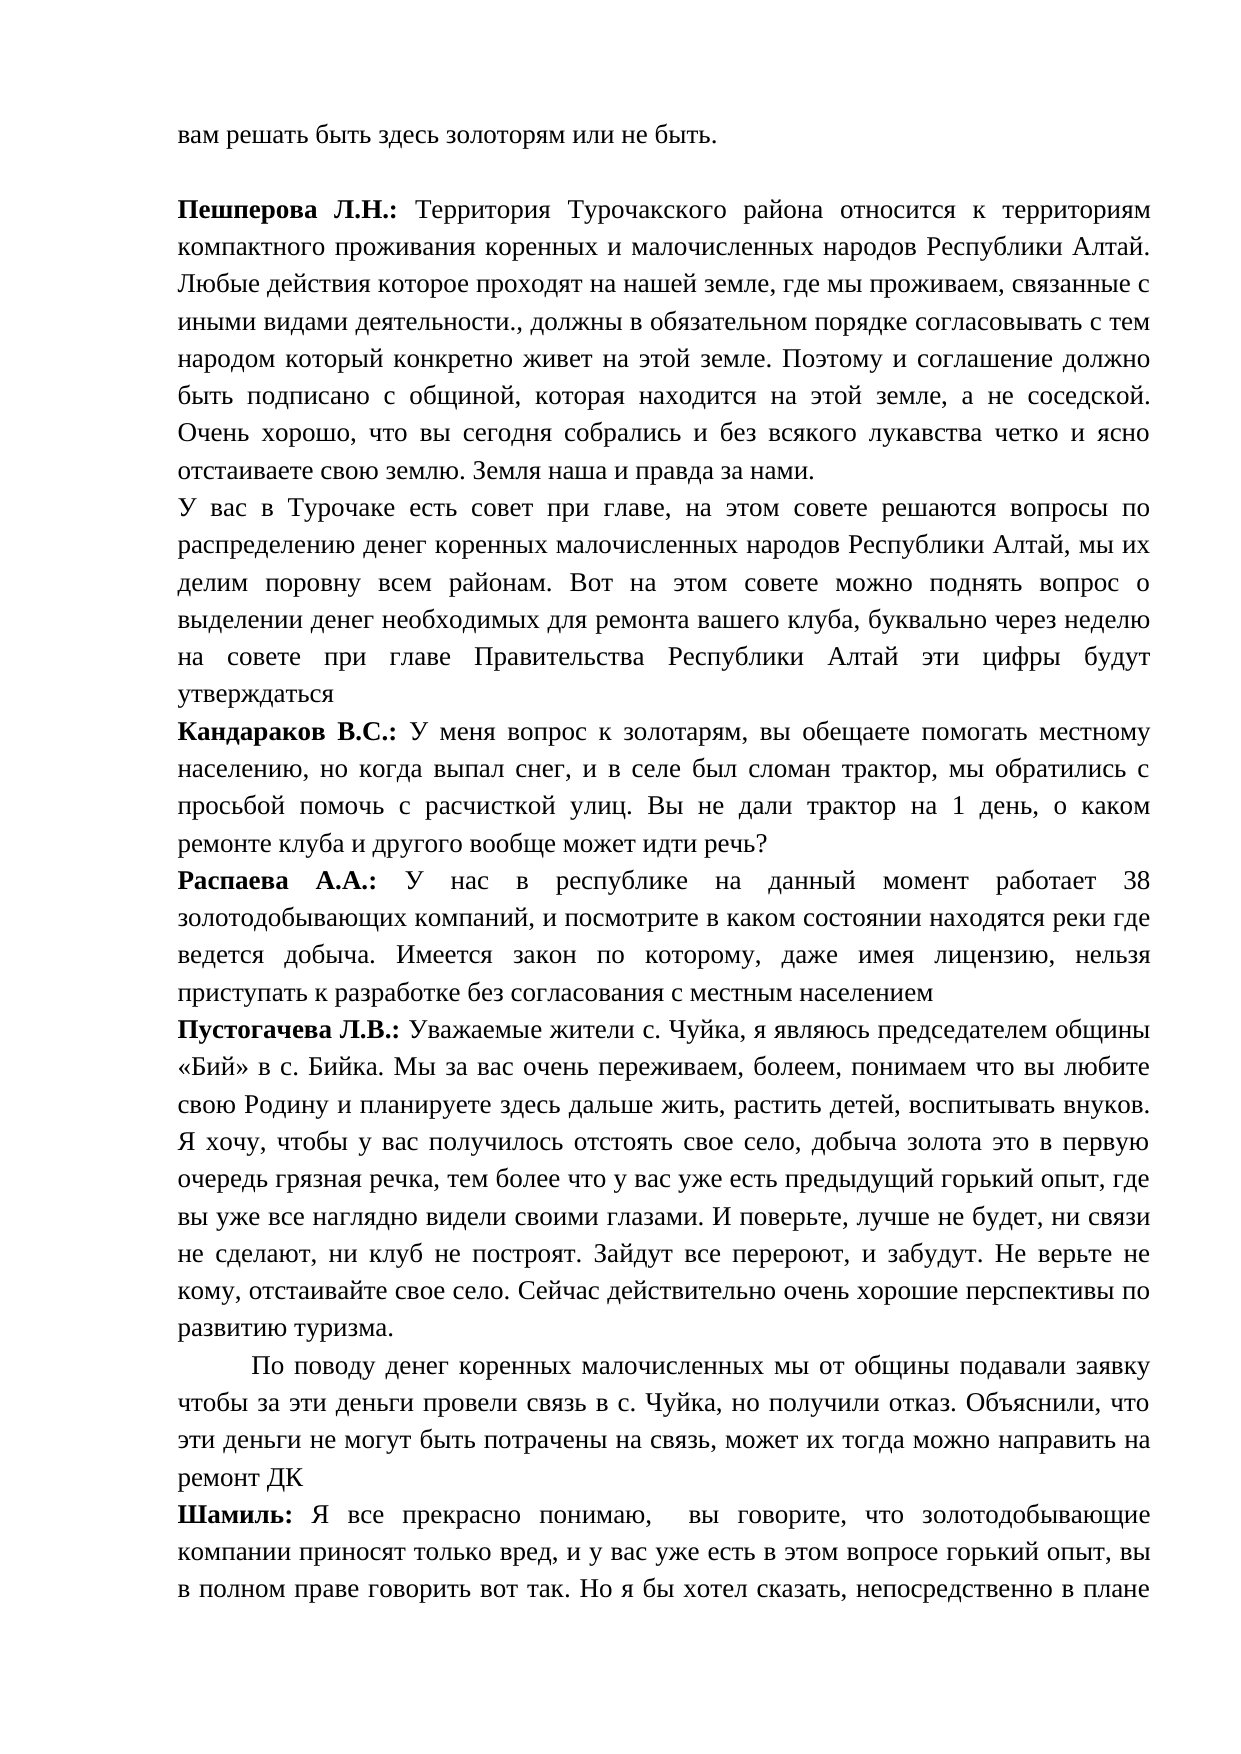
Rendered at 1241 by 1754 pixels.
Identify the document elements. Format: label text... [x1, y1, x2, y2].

text По поводу денег коренных малочисленных мы от общины подавали заявку чтобы за эти деньги провели связь в с. Чуйка, но получили отказ. Объяснили, что эти деньги не могут быть потрачены на связь, может их тогда можно направить на ремонт ДК [177, 1349, 1152, 1492]
text Кандараков В.С.: У меня вопрос к золотарям, вы обещаете помогать местному населению, но когда выпал снег, и в селе был сломан трактор, мы обратились с просьбой помочь с расчисткой улиц. Вы не дали трактор на 1 день, о каком ремонте клуба и другого вообще может идти речь? [177, 715, 1152, 858]
text Пешперова Л.Н.: Территория Турочакского района относится к территориям компактного проживания коренных и малочисленных народов Республики Алтай. Любые действия которое проходят на нашей земле, где мы проживаем, связанные с иными видами деятельности., должны в обязательном порядке согласовывать с тем народом который конкретно живет на этой земле. Поэтому и соглашение должно быть подписано с общиной, которая находится на этой земле, а не соседской. Очень хорошо, что вы сегодня собрались и без всякого лукавства четко и ясно отстаиваете свою землю. Земля наша и правда за нами. [177, 193, 1152, 485]
text Распаева А.А.: У нас в республике на данный момент работает 38 золотодобывающих компаний, и посмотрите в каком состоянии находятся реки где ведется добыча. Имеется закон по которому, даже имея лицензию, нельзя приступать к разработке без согласования с местным населением [177, 864, 1152, 1007]
text вам решать быть здесь золоторям или не быть. [177, 118, 1152, 149]
text Пустогачева Л.В.: Уважаемые жители с. Чуйка, я являюсь председателем общины «Бий» в с. Бийка. Мы за вас очень переживаем, болеем, понимаем что вы любите свою Родину и планируете здесь дальше жить, растить детей, воспитывать внуков. Я хочу, чтобы у вас получилось отстоять свое село, добыча золота это в первую очередь грязная речка, тем более что у вас уже есть предыдущий горький опыт, где вы уже все наглядно видели своими глазами. И поверьте, лучше не будет, ни связи не сделают, ни клуб не построят. Зайдут все перероют, и забудут. Не верьте не кому, отстаивайте свое село. Сейчас действительно очень хорошие перспективы по развитию туризма. [177, 1013, 1152, 1343]
text У вас в Турочаке есть совет при главе, на этом совете решаются вопросы по распределению денег коренных малочисленных народов Республики Алтай, мы их делим поровну всем районам. Вот на этом совете можно поднять вопрос о выделении денег необходимых для ремонта вашего клуба, буквально через неделю на совете при главе Правительства Республики Алтай эти цифры будут утверждаться [177, 491, 1152, 709]
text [177, 1498, 1152, 1604]
